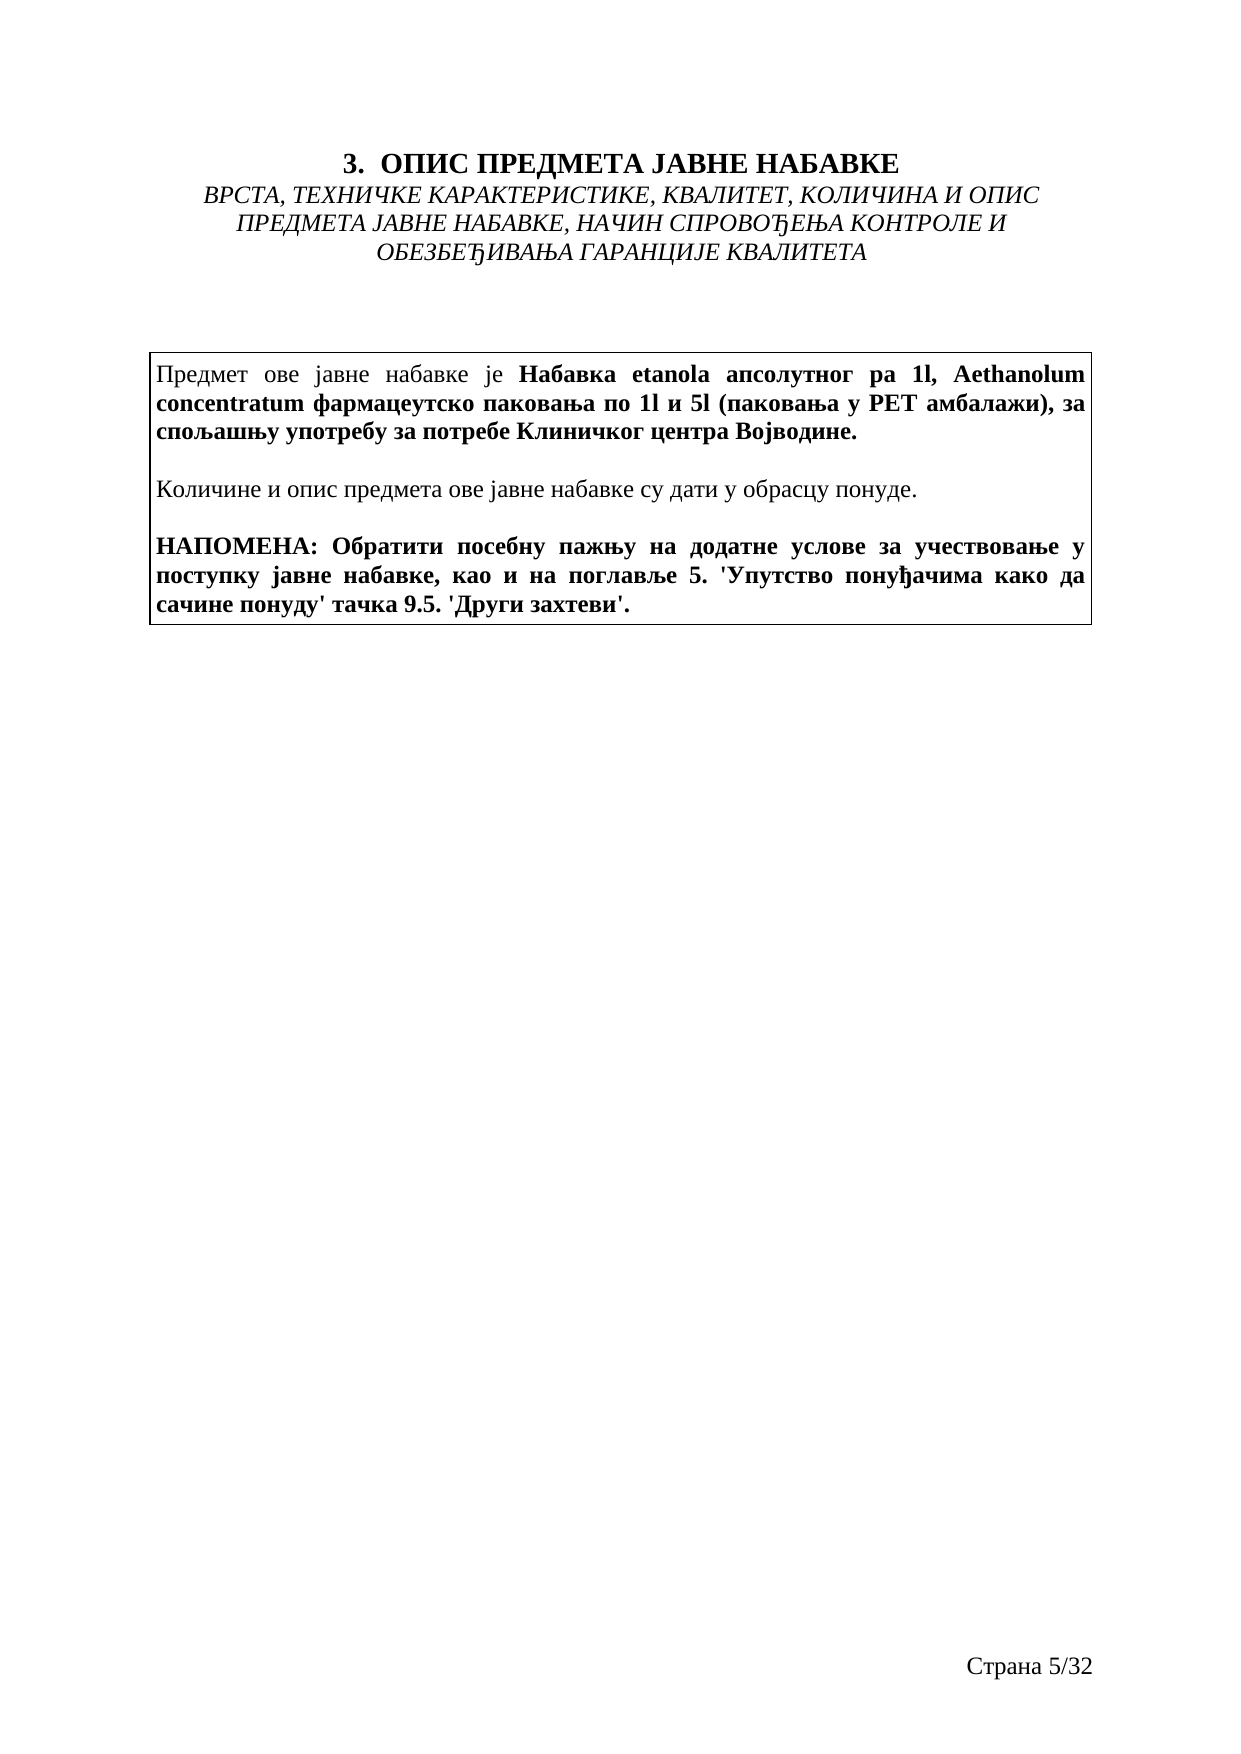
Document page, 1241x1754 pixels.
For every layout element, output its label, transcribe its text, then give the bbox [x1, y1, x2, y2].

table_header Предмет ове јавне набавке је Набавка etanolа апсолутног pa 1l, Aethanolum concentratum фармацеутско паковања по 1l и 5l (паковања у PET амбалажи), за спољашњу употребу за потребе Клиничког центра Војводине. Количине и опис предмета ове јавне набавке су дати у обрасцу понуде. НАПОМЕНА: Обратити посебну пажњу на додатне услове за учествовање у поступку јавне набавке, као и на поглавље 5. 'Упутство понуђачима како да сачине понуду' тачка 9.5. 'Други захтеви'. [151, 353, 1091, 623]
text ВРСТА, ТЕХНИЧКЕ КАРАКТЕРИСТИКЕ, КВАЛИТЕТ, КОЛИЧИНА И ОПИС ПРЕДМЕТА ЈАВНЕ НАБАВКЕ, НАЧИН СПРОВОЂЕЊА КОНТРОЛЕ И ОБЕЗБЕЂИВАЊА ГАРАНЦИЈЕ КВАЛИТЕТА [150, 180, 1093, 266]
subtitle ОПИС ПРЕДМЕТА ЈАВНЕ НАБАВКЕ [150, 146, 1093, 180]
